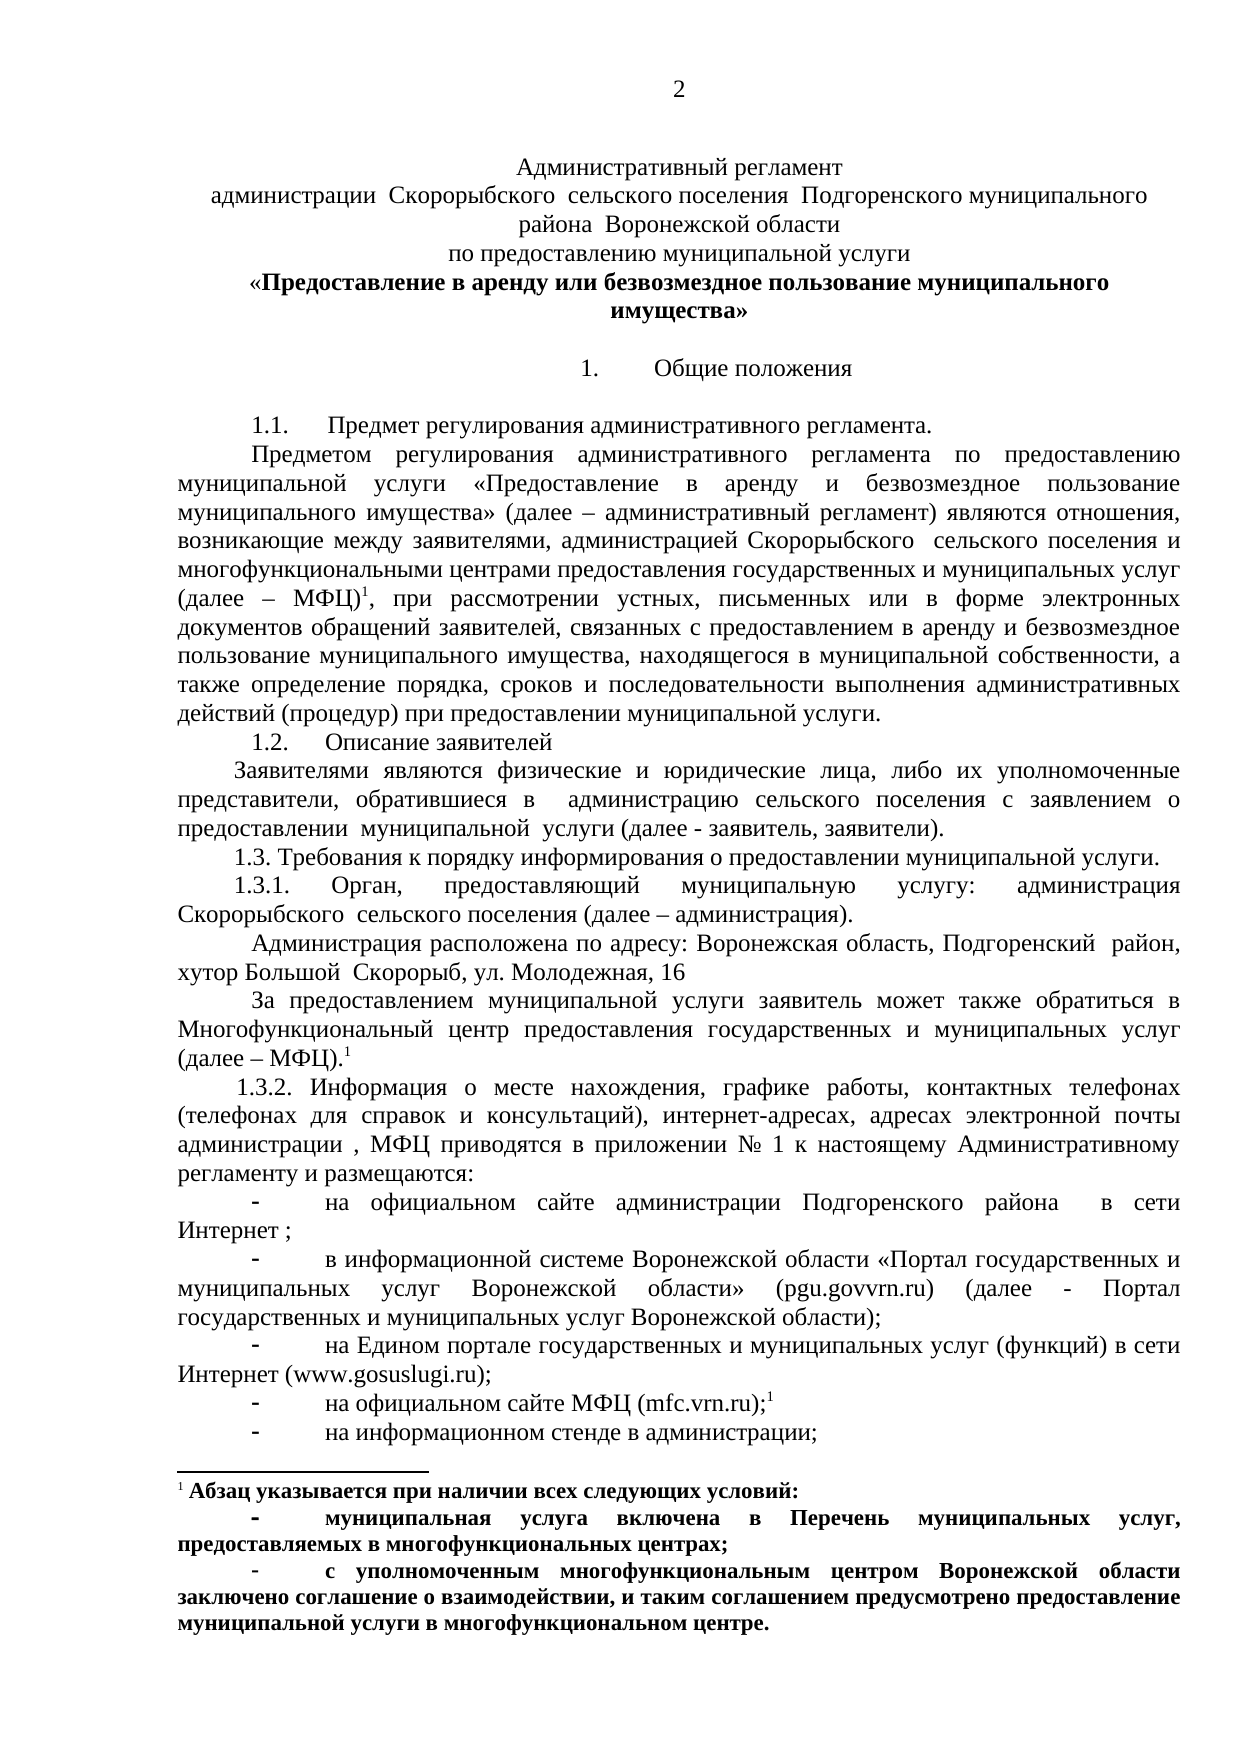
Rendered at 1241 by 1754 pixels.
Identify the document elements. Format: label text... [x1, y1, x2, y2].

list на информационном стенде в администрации; [177, 1417, 1181, 1445]
text Административный регламент [177, 152, 1181, 180]
list Описание заявителей [177, 727, 1181, 755]
list на Едином портале государственных и муниципальных услуг (функций) в сети Интернет (www.gosuslugi.ru); [177, 1330, 1181, 1388]
text 1.3. Требования к порядку информирования о предоставлении муниципальной услуги. [177, 842, 1181, 870]
text Предметом регулирования административного регламента по предоставлению муниципальной услуги «Предоставление в аренду и безвозмездное пользование муниципального имущества» (далее – административный регламент) являются отношения, возникающие между заявителями, администрацией Скорорыбского сельского поселения и многофункциональными центрами предоставления государственных и муниципальных услуг (далее – МФЦ)1, при рассмотрении устных, письменных или в форме электронных документов обращений заявителей, связанных с предоставлением в аренду и безвозмездное пользование муниципального имущества, находящегося в муниципальной собственности, а также определение порядка, сроков и последовательности выполнения административных действий (процедур) при предоставлении муниципальной услуги. [177, 439, 1181, 727]
text За предоставлением муниципальной услуги заявитель может также обратиться в Многофункциональный центр предоставления государственных и муниципальных услуг (далее – МФЦ). [177, 985, 1181, 1072]
text Администрация расположена по адресу: Воронежская область, Подгоренский район, хутор Большой Скорорыб, ул. Молодежная, 16 [177, 928, 1181, 985]
text администрации Скорорыбского сельского поселения Подгоренского муниципального района Воронежской области [177, 180, 1181, 238]
list в информационной системе Воронежской области «Портал государственных и муниципальных услуг Воронежской области» (pgu.govvrn.ru) (далее - Портал государственных и муниципальных услуг Воронежской области); [177, 1244, 1181, 1330]
list Предмет регулирования административного регламента. [177, 410, 1181, 439]
list на официальном сайте МФЦ (mfc.vrn.ru);1 [177, 1388, 1181, 1417]
list на официальном сайте администрации Подгоренского района в сети Интернет ; [177, 1187, 1181, 1244]
list Общие положения [177, 353, 1181, 382]
text 1.3.1. Орган, предоставляющий муниципальную услугу: администрация Скорорыбского сельского поселения (далее – администрация). [177, 870, 1181, 928]
text Заявителями являются физические и юридические лица, либо их уполномоченные представители, обратившиеся в администрацию сельского поселения с заявлением о предоставлении муниципальной услуги (далее - заявитель, заявители). [177, 755, 1181, 842]
text по предоставлению муниципальной услуги [177, 238, 1181, 267]
text «Предоставление в аренду или безвозмездное пользование муниципального имущества» [177, 267, 1181, 324]
text 1.3.2. Информация о месте нахождения, графике работы, контактных телефонах (телефонах для справок и консультаций), интернет-адресах, адресах электронной почты администрации , МФЦ приводятся в приложении № 1 к настоящему Административному регламенту и размещаются: [177, 1072, 1181, 1187]
